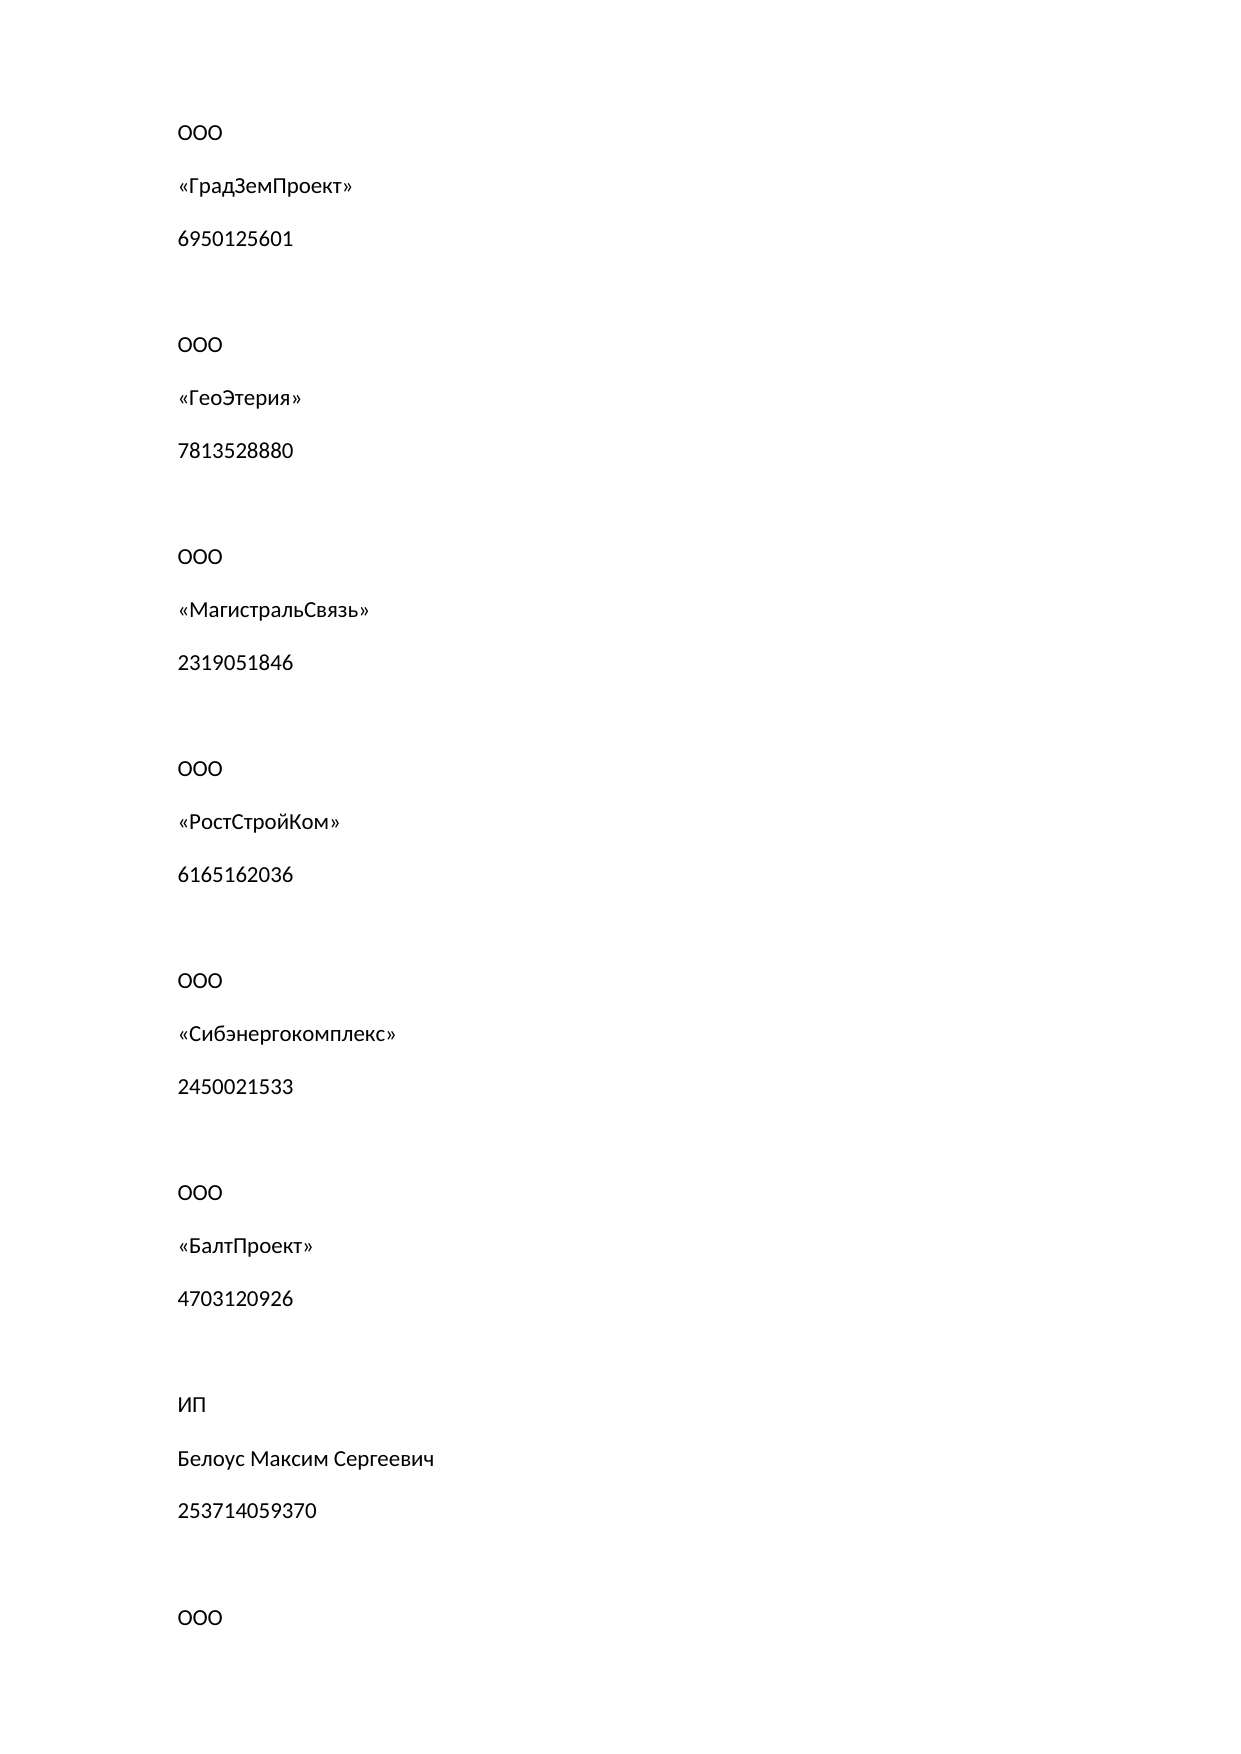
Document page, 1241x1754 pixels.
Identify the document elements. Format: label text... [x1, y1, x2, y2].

text «ГрадЗемПроект» [177, 171, 1152, 199]
text ООО [177, 1603, 1152, 1631]
text ООО [177, 1178, 1152, 1207]
text 2450021533 [177, 1072, 1152, 1101]
text 253714059370 [177, 1497, 1152, 1525]
text «Сибэнергокомплекс» [177, 1019, 1152, 1047]
text 2319051846 [177, 648, 1152, 676]
text «ГеоЭтерия» [177, 383, 1152, 411]
text «БалтПроект» [177, 1232, 1152, 1259]
text ООО [177, 118, 1152, 146]
text «МагистральСвязь» [177, 595, 1152, 623]
text 4703120926 [177, 1284, 1152, 1313]
text «РостСтройКом» [177, 807, 1152, 835]
text ООО [177, 542, 1152, 570]
text ООО [177, 330, 1152, 358]
text 6950125601 [177, 224, 1152, 252]
text 7813528880 [177, 436, 1152, 464]
text ИП [177, 1391, 1152, 1419]
text 6165162036 [177, 860, 1152, 888]
text ООО [177, 966, 1152, 994]
text Белоус Максим Сергеевич [177, 1444, 1152, 1472]
text ООО [177, 754, 1152, 782]
